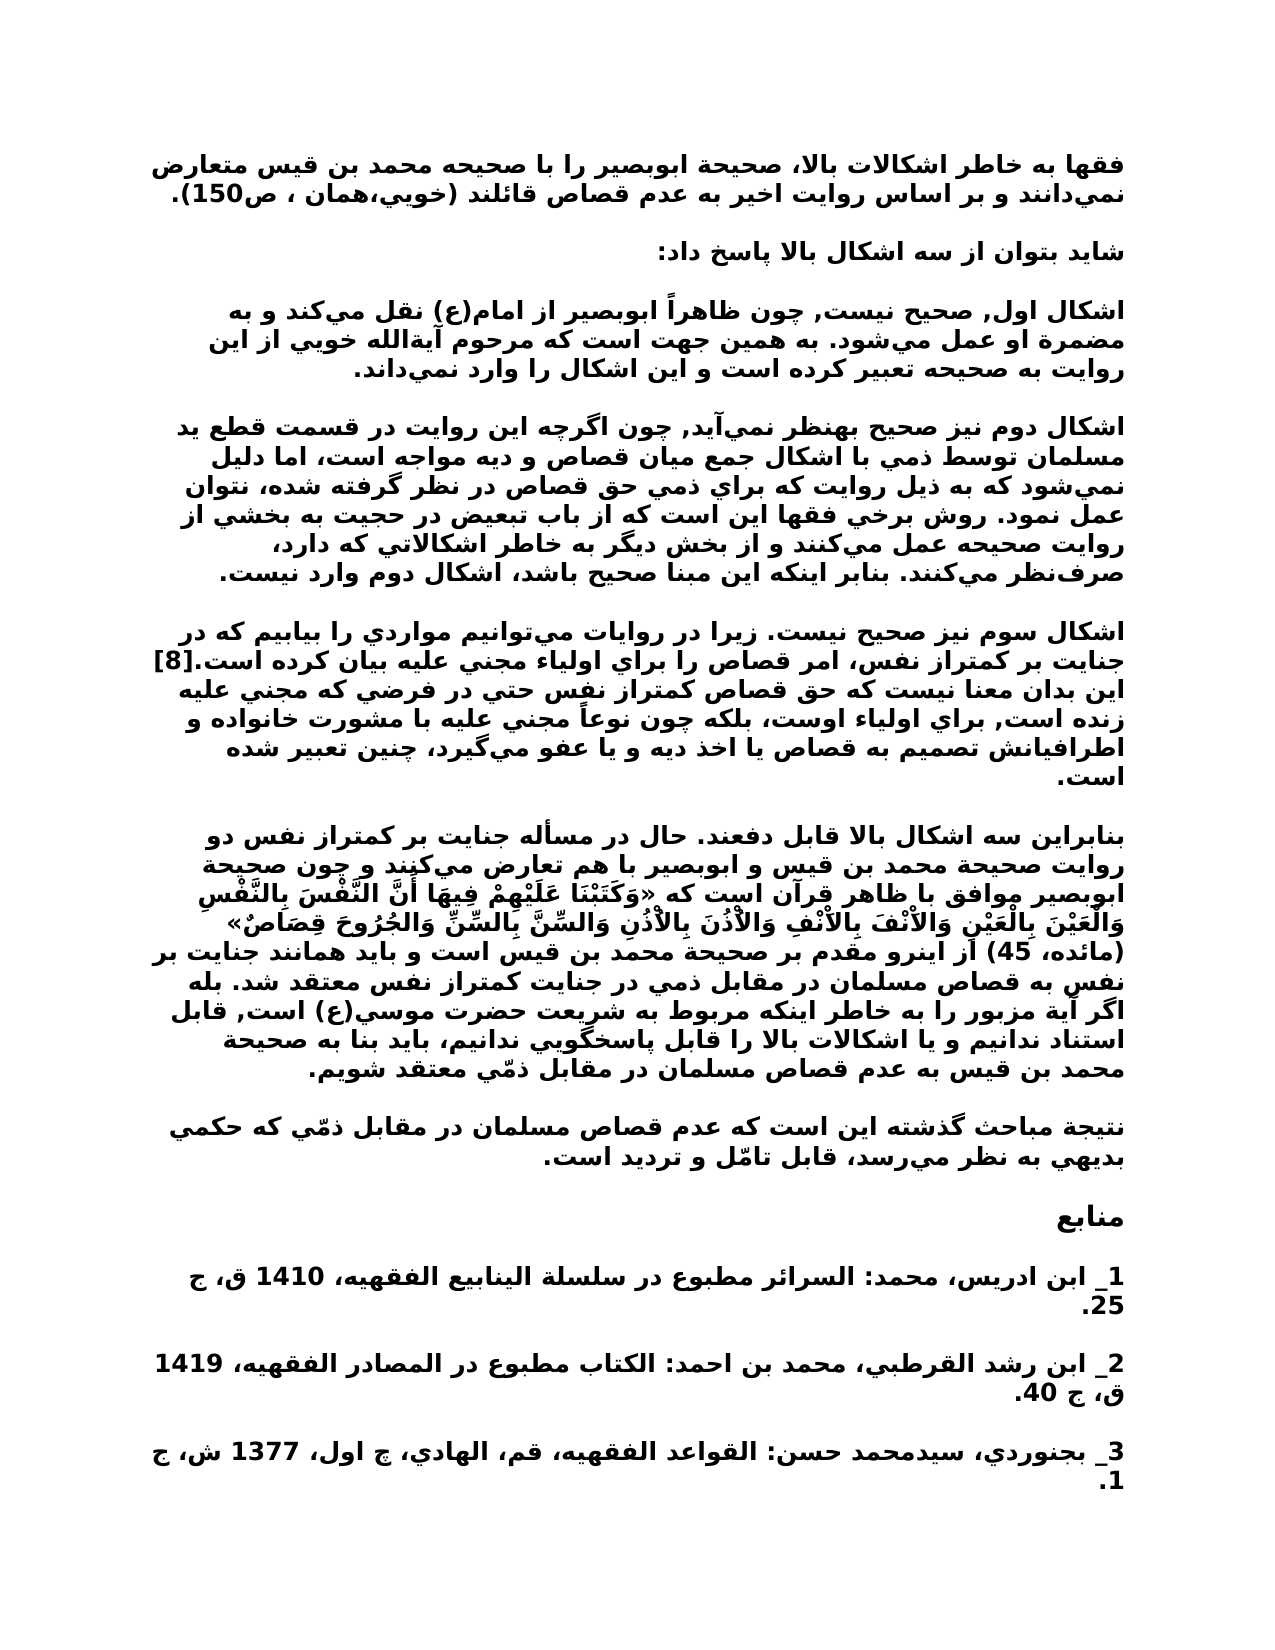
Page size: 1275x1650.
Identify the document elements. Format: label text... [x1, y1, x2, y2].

text 2_ ابن‌ رشد القرطبي‌، محمد بن‌ احمد: الكتاب‌ مطبوع‌ در المصادر الفقهيه‌، 1419 ق، ج‌ 40. [150, 1349, 1125, 1408]
text منابع‌ [150, 1200, 1125, 1233]
text شايد بتوان‌ از سه‌ اشكال‌ بالا پاسخ‌ داد: [150, 237, 1125, 267]
text اشكال‌ دوم‌ نيز صحيح‌ بهنظر نمي‌آيد, چون‌ اگرچه‌ اين‌ روايت‌ در قسمت‌ قطع‌ يد مسلمان‌ توسط‌ ذمي‌ با اشكال‌ جمع‌ ميان‌ قصاص‌ و ديه‌ مواجه‌ است‌، اما دليل‌ نمي‌شود كه‌ به‌ ذيل‌ روايت‌ كه‌ براي‌ ذمي‌ حق‌ قصاص‌ در نظر گرفته‌ شده‌، نتوان‌ عمل‌ نمود. روش‌ برخي‌ فقها اين‌ است‌ كه‌ از باب‌ تبعيض‌ در حجيت‌ به‌ بخشي‌ از روايت‌ صحيحه‌ عمل‌ مي‌كنند و از بخش‌ ديگر به‌ خاطر اشكالاتي‌ كه‌ دارد، صرف‌نظر مي‌كنند. بنابر اينكه‌ اين‌ مبنا صحيح‌ باشد، اشكال‌ دوم‌ وارد نيست‌. [150, 412, 1125, 587]
text اشكال‌ سوم‌ نيز صحيح‌ نيست‌. زيرا در روايات‌ مي‌توانيم‌ مواردي‌ را بيابيم‌ كه‌ در جنايت‌ بر كمتراز نفس‌، امر قصاص‌ را براي‌ اولياء مجني‌ عليه‌ بيان‌ كرده‌ است‌.[8] اين‌ بدان‌ معنا‌ نيست‌ كه‌ حق‌ قصاص‌ كمتراز‌ نفس‌ حتي‌ در فرضي‌ كه‌ مجني‌ عليه‌ زنده‌ است‌, براي‌ اولياء اوست‌، بلكه‌ چون‌ نوعاً مجني‌ عليه‌ با مشورت‌ خانواده‌ و اطرافيانش‌ تصميم‌ به‌ قصاص‌ يا اخذ ديه‌ و يا عفو مي‌گيرد، چنين‌ تعبير شده‌ است‌. [150, 617, 1125, 792]
text 3_ بجنوردي‌، سيدمحمد حسن‌: القواعد الفقهيه‌، قم‌، الهادي‌، چ اول‌، 1377 ش‌، ج‌ 1. [150, 1437, 1125, 1495]
text 1_ ابن‌ ادريس‌، محمد: السرائر مطبوع‌ در سلسلة الينابيع‌ الفقهيه‌، 1410 ق، ج‌ 25. [150, 1262, 1125, 1320]
text بنابراين‌ سه‌ اشكال‌ بالا قابل‌ دفعند. حال‌ در مسأله‌ جنايت‌ بر كمتراز نفس‌ دو روايت‌ صحيحة‌ محمد بن‌ قيس‌ و ابوبصير با هم‌ تعارض‌ مي‌كنند و چون‌ صحيحة ابوبصير موافق‌ با ظاهر قرآن‌ است‌ كه‌ «وَكَتَبْنَا عَلَيْهِمْ فِيهَا أَنَّ النَّفْسَ بِالنَّفْسِ وَالْعَيْنَ بِالْعَيْنِ وَالاْَنْفَ بِالاْَنْفِ وَالاْُذُنَ بِالاْُذُنِ وَالسِّنَّ بِالسِّنِّ وَالجُرُوحَ قِصَاصٌ» (مائده، 45) از اينرو مقدم‌ بر صحيحة‌ محمد بن‌ قيس‌ است‌ و بايد همانند جنايت‌ بر نفس‌ به‌ قصاص‌ مسلمان‌ در مقابل‌ ذمي‌ در جنايت‌ كمتراز نفس‌ معتقد شد. بله‌ اگر آية‌ مزبور را به‌ خاطر اينكه‌ مربوط‌ به‌ شريعت‌ حضرت‌ موسي‌(ع‌) است‌, قابل‌ استناد ندانيم و يا اشكالات‌ بالا را قابل‌ پاسخگويي‌ ندانيم‌، بايد بنا به‌ صحيحة محمد بن‌ قيس‌ به‌ عدم‌ قصاص‌ مسلمان‌ در مقابل‌ ذمّي‌ معتقد شويم. [150, 821, 1125, 1083]
text نتيجة مباحث گذشته اين است كه عدم قصاص مسلمان در مقابل ذمّي كه حكمي بديهي به نظر مي‌رسد، قابل تامّل و ترديد است. [150, 1112, 1125, 1171]
text اشكال‌ اول,‌ صحيح‌ نيست‌, چون‌ ظاهراً ابوبصير از امام‌(ع‌) نقل‌ مي‌كند و به‌ مضمرة‌ او عمل‌ مي‌شود. به‌ همين‌ جهت‌ است‌ كه‌ مرحوم‌ آية‌الله خويي‌ از اين‌ روايت‌ به‌ صحيحه‌ تعبير كرده‌ است‌ و اين‌ اشكال‌ را وارد نمي‌داند. [150, 296, 1125, 383]
text فقها به‌ خاطر اشكالات‌ بالا، صحيحة‌ ابوبصير را با صحيحه‌ محمد بن‌ قيس‌ متعارض‌ نمي‌دانند و بر اساس‌ روايت‌ اخير به‌ عدم‌ قصاص‌ قائلند (خويي،همان ، ص150). [150, 150, 1125, 208]
